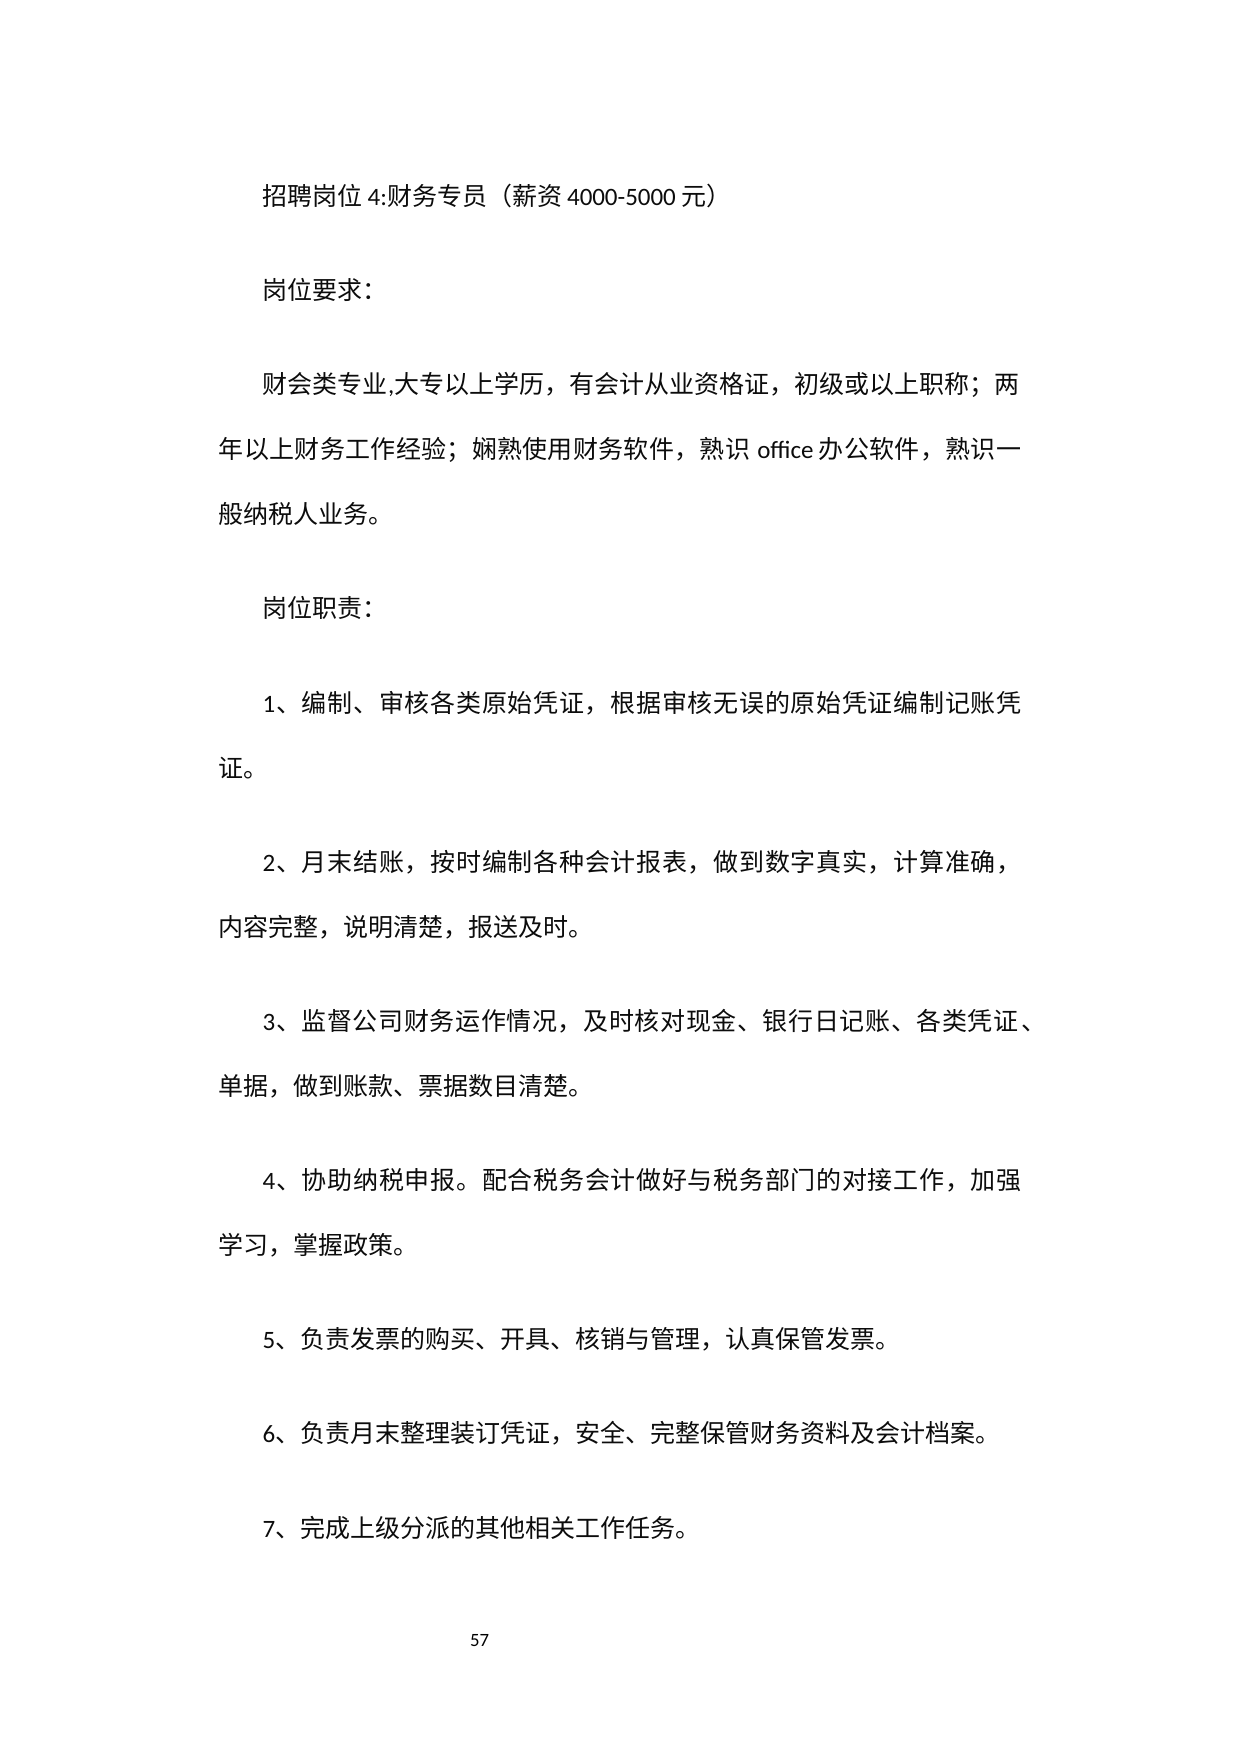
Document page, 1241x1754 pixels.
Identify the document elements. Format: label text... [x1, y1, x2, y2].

text 3、监督公司财务运作情况，及时核对现金、银行日记账、各类凭证、单据，做到账款、票据数目清楚。 [219, 987, 1021, 1117]
text 7、完成上级分派的其他相关工作任务。 [219, 1494, 1021, 1559]
text 岗位职责： [219, 574, 1021, 639]
text 财会类专业,大专以上学历，有会计从业资格证，初级或以上职称；两年以上财务工作经验；娴熟使用财务软件，熟识office办公软件，熟识一般纳税人业务。 [219, 350, 1021, 545]
text 2、月末结账，按时编制各种会计报表，做到数字真实，计算准确，内容完整，说明清楚，报送及时。 [219, 828, 1021, 958]
text 4、协助纳税申报。配合税务会计做好与税务部门的对接工作，加强学习，掌握政策。 [219, 1146, 1021, 1276]
text 招聘岗位4:财务专员（薪资4000-5000元） [219, 162, 1021, 227]
text 岗位要求： [219, 256, 1021, 321]
text 6、负责月末整理装订凭证，安全、完整保管财务资料及会计档案。 [219, 1399, 1021, 1464]
text 5、负责发票的购买、开具、核销与管理，认真保管发票。 [219, 1305, 1021, 1370]
text 1、编制、审核各类原始凭证，根据审核无误的原始凭证编制记账凭证。 [219, 669, 1021, 799]
